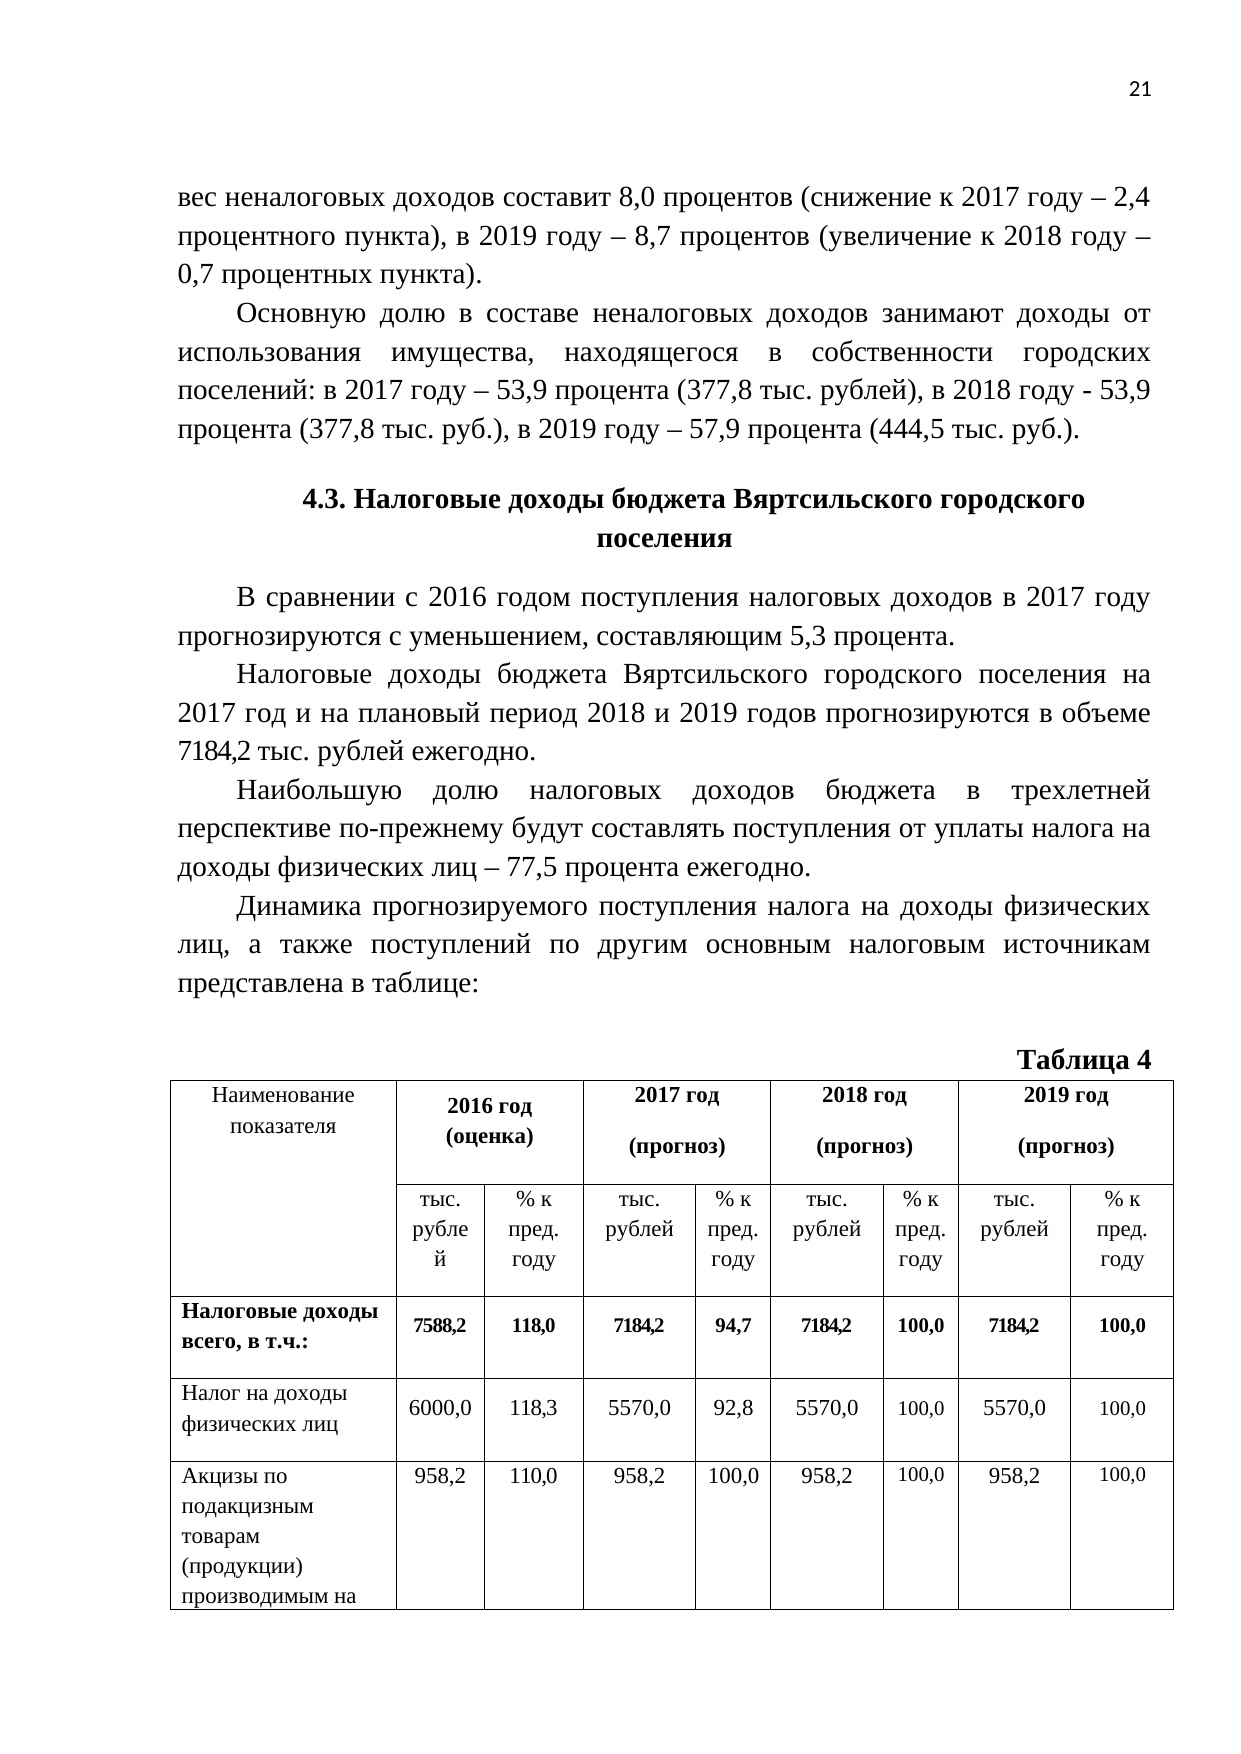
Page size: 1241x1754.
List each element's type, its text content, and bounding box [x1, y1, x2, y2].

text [177, 179, 1152, 290]
table_cell % к пред. году [884, 1185, 958, 1296]
text Основную долю в составе неналоговых доходов занимают доходы от использования имущества, находящегося в собственности городских поселений: в 2017 году – 53,9 процента (377,8 тыс. рублей), в 2018 году - 53,9 процента (377,8 тыс. руб.), в 2019 году – 57,9 процента (444,5 тыс. руб.). [177, 295, 1152, 444]
table_cell тыс. рублей [959, 1185, 1070, 1296]
table_cell 100,0 [696, 1462, 770, 1609]
table_cell 958,2 [959, 1462, 1070, 1609]
table_cell 7184,2 [584, 1297, 695, 1378]
table_header Наименование показателя [171, 1081, 396, 1296]
table_header 2019 год (прогноз) [959, 1081, 1173, 1183]
table_cell 110,0 [485, 1462, 583, 1609]
table_cell 7184,2 [771, 1297, 883, 1378]
table_cell тыс. рублей [584, 1185, 695, 1296]
table_cell 100,0 [884, 1462, 958, 1609]
table_cell 94,7 [696, 1297, 770, 1378]
text Динамика прогнозируемого поступления налога на доходы физических лиц, а также поступлений по другим основным налоговым источникам представлена в таблице: [177, 888, 1152, 998]
table_cell % к пред. году [1071, 1185, 1173, 1296]
table_cell 100,0 [1071, 1297, 1173, 1378]
text Таблица 4 [177, 1042, 1152, 1075]
table_cell тыс. рублей [397, 1185, 484, 1296]
text В сравнении с 2016 годом поступления налоговых доходов в 2017 году прогнозируются с уменьшением, составляющим 5,3 процента. [177, 579, 1152, 651]
table_cell 7588,2 [397, 1297, 484, 1378]
table_header 2017 год (прогноз) [584, 1081, 770, 1183]
text 4.3. Налоговые доходы бюджета Вяртсильского городского поселения [177, 481, 1152, 553]
table_cell 7184,2 [959, 1297, 1070, 1378]
table_header 2016 год (оценка) [397, 1081, 583, 1183]
table_cell тыс. рублей [771, 1185, 883, 1296]
table_cell 958,2 [771, 1462, 883, 1609]
table_cell 958,2 [397, 1462, 484, 1609]
text Наибольшую долю налоговых доходов бюджета в трехлетней перспективе по-прежнему будут составлять поступления от уплаты налога на доходы физических лиц – 77,5 процента ежегодно. [177, 772, 1152, 883]
table_cell % к пред. году [485, 1185, 583, 1296]
table_cell 100,0 [884, 1379, 958, 1461]
table_cell 100,0 [1071, 1379, 1173, 1461]
table_cell 5570,0 [771, 1379, 883, 1461]
table_cell 92,8 [696, 1379, 770, 1461]
table_cell 6000,0 [397, 1379, 484, 1461]
table_cell % к пред. году [696, 1185, 770, 1296]
table_cell Налог на доходы физических лиц [171, 1379, 396, 1461]
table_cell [171, 1462, 396, 1609]
table_header 2018 год (прогноз) [771, 1081, 958, 1183]
table_cell 118,3 [485, 1379, 583, 1461]
table_cell 958,2 [584, 1462, 695, 1609]
table_cell Налоговые доходы всего, в т.ч.: [171, 1297, 396, 1378]
table_cell 5570,0 [959, 1379, 1070, 1461]
text Налоговые доходы бюджета Вяртсильского городского поселения на 2017 год и на плановый период 2018 и 2019 годов прогнозируются в объеме 7184,2 тыс. рублей ежегодно. [177, 656, 1152, 767]
table_cell 100,0 [1071, 1462, 1173, 1609]
table_cell 118,0 [485, 1297, 583, 1378]
table_cell 100,0 [884, 1297, 958, 1378]
table_cell 5570,0 [584, 1379, 695, 1461]
